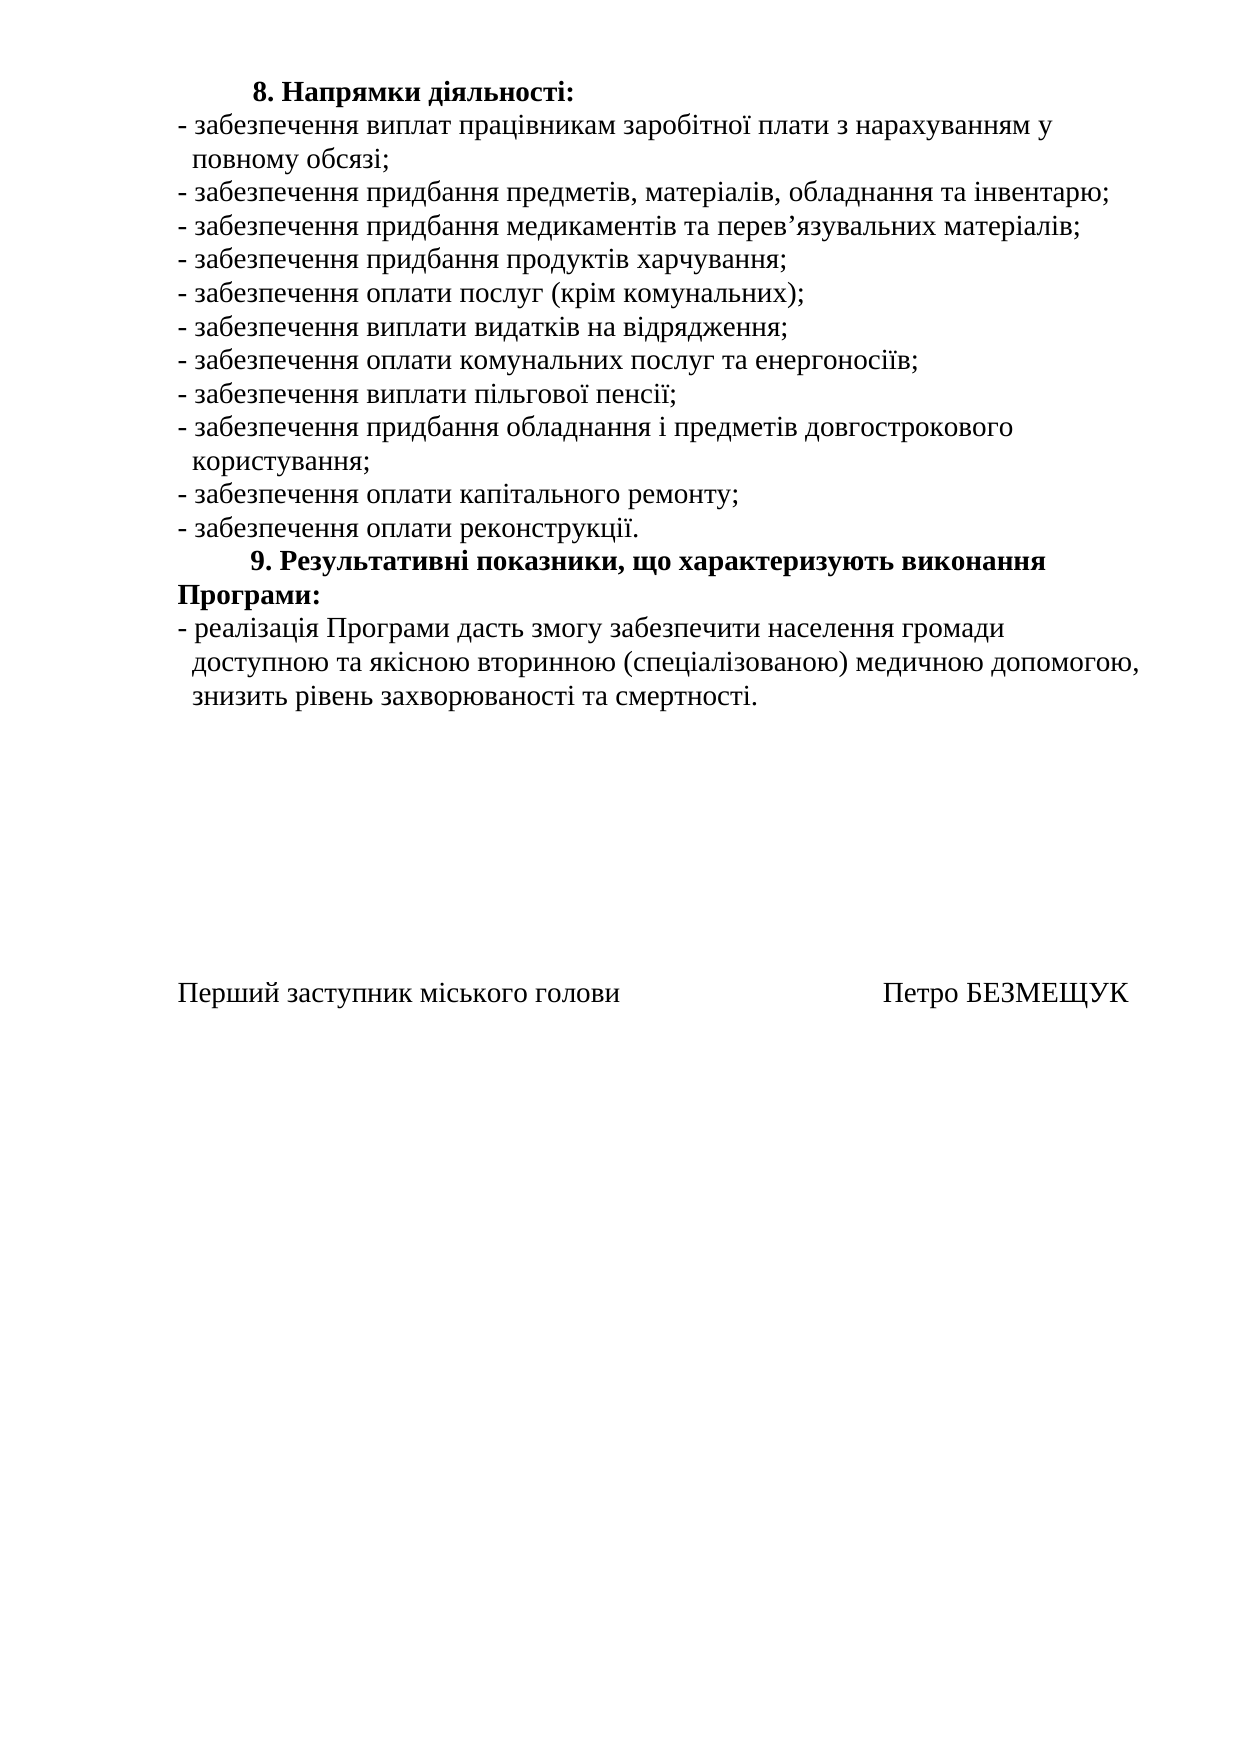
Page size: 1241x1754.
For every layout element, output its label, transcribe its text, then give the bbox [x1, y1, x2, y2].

text - забезпечення оплати комунальних послуг та енергоносіїв; [177, 342, 1152, 376]
text - забезпечення виплат працівникам заробітної плати з нарахуванням у [177, 107, 1152, 141]
text повному обсязі; [177, 141, 1152, 174]
text - забезпечення виплати пільгової пенсії; [177, 376, 1152, 409]
text - забезпечення оплати капітального ремонту; [177, 476, 1152, 510]
text Перший заступник міського голови Петро БЕЗМЕЩУК [177, 975, 1152, 1008]
text користування; [177, 443, 1152, 476]
text - забезпечення придбання продуктів харчування; [177, 242, 1152, 275]
text доступною та якісною вторинною (спеціалізованою) медичною допомогою, [177, 644, 1152, 678]
text 9. Результативні показники, що характеризують виконання Програми: [177, 543, 1152, 611]
text - забезпечення оплати реконструкції. [177, 510, 1152, 543]
text - забезпечення оплати послуг (крім комунальних); [177, 275, 1152, 309]
text - реалізація Програми дасть змогу забезпечити населення громади [177, 611, 1152, 644]
text - забезпечення придбання обладнання і предметів довгострокового [177, 409, 1152, 443]
text знизить рівень захворюваності та смертності. [177, 678, 1152, 711]
text - забезпечення придбання медикаментів та перев’язувальних матеріалів; [177, 208, 1152, 242]
text - забезпечення придбання предметів, матеріалів, обладнання та інвентарю; [177, 174, 1152, 208]
text - забезпечення виплати видатків на відрядження; [177, 309, 1152, 342]
text 8. Напрямки діяльності: [177, 74, 1152, 107]
